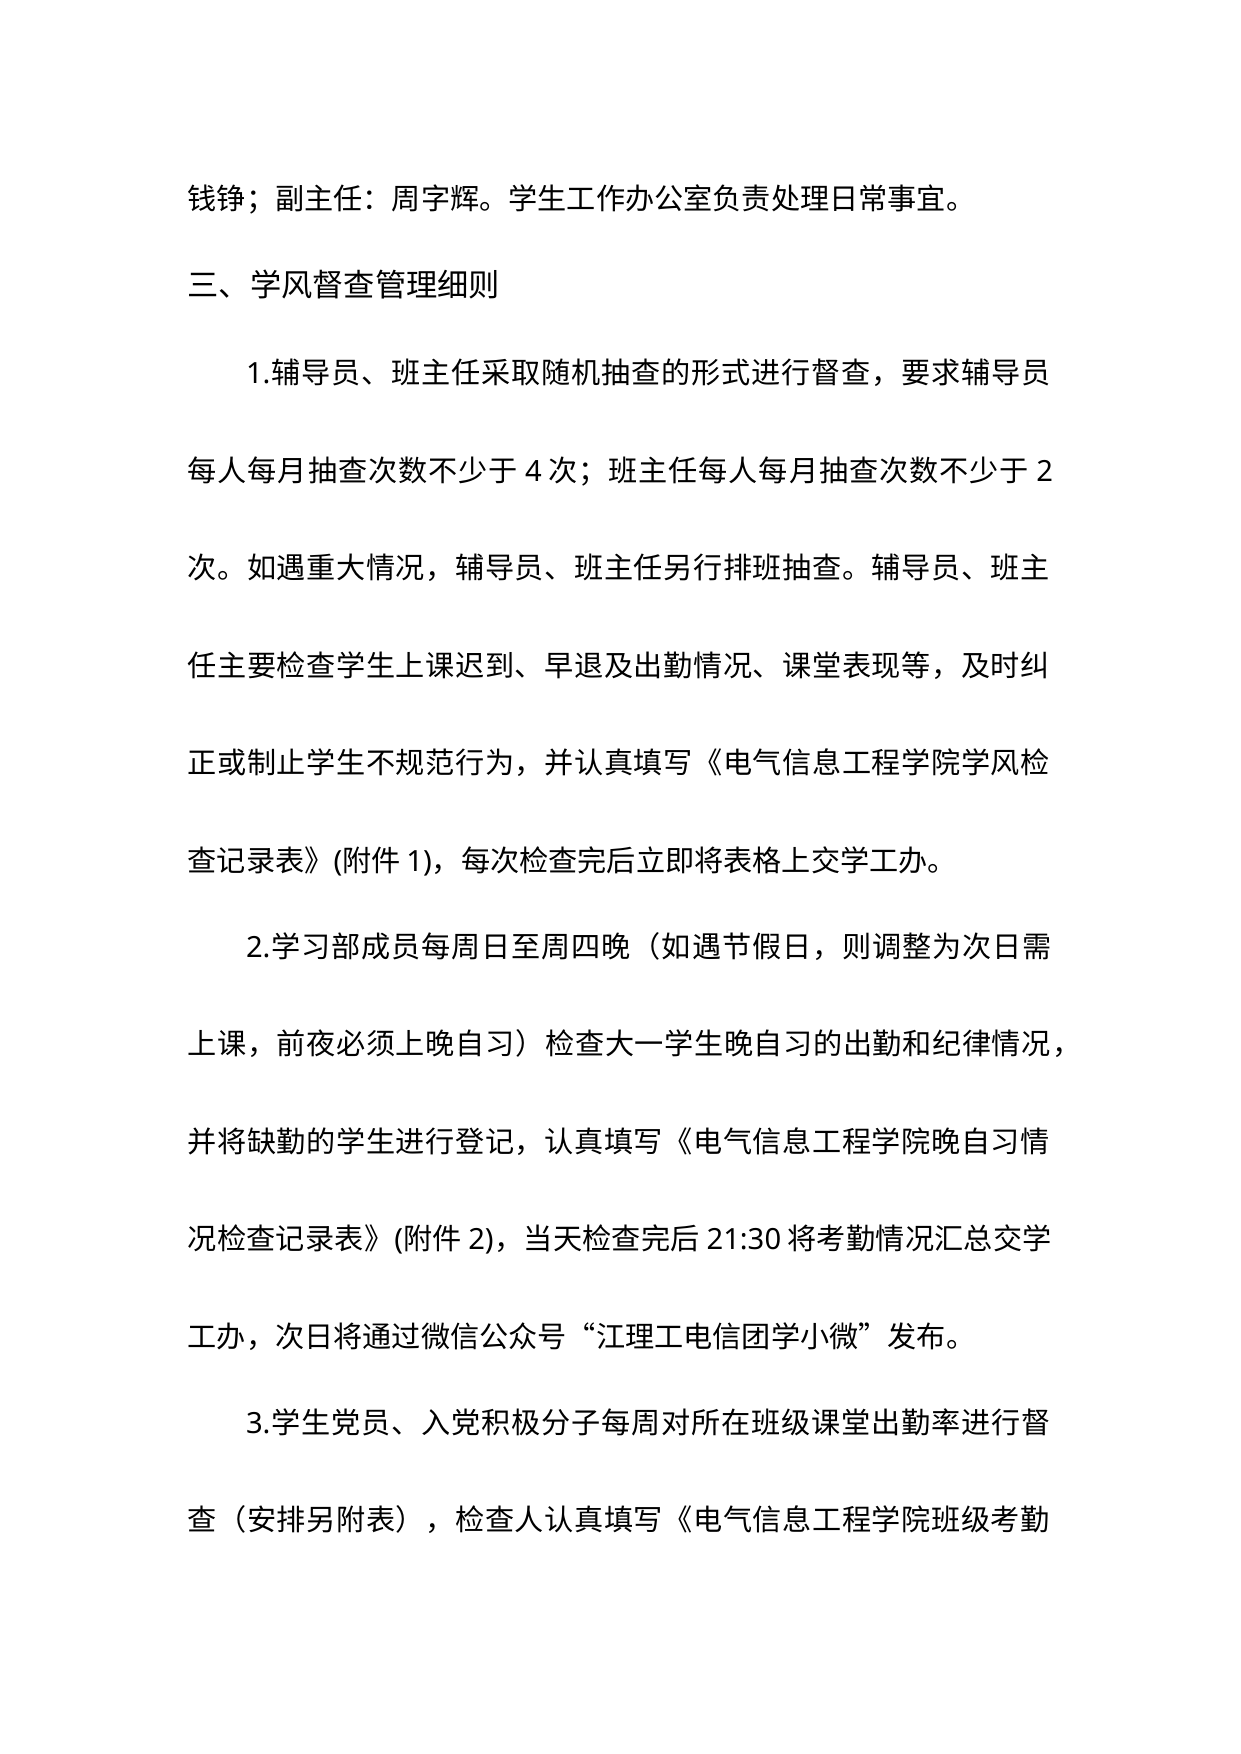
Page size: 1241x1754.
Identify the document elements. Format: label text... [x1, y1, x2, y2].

text 三、学风督查管理细则 [187, 251, 1053, 316]
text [187, 164, 1053, 229]
text 1.辅导员、班主任采取随机抽查的形式进行督查，要求辅导员每人每月抽查次数不少于4次；班主任每人每月抽查次数不少于2次。如遇重大情况，辅导员、班主任另行排班抽查。辅导员、班主任主要检查学生上课迟到、早退及出勤情况、课堂表现等，及时纠正或制止学生不规范行为，并认真填写《电气信息工程学院学风检查记录表》(附件1)，每次检查完后立即将表格上交学工办。 [187, 338, 1053, 891]
text 2.学习部成员每周日至周四晚（如遇节假日，则调整为次日需上课，前夜必须上晚自习）检查大一学生晚自习的出勤和纪律情况，并将缺勤的学生进行登记，认真填写《电气信息工程学院晚自习情况检查记录表》(附件2)，当天检查完后21:30将考勤情况汇总交学工办，次日将通过微信公众号“江理工电信团学小微”发布。 [187, 912, 1053, 1367]
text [187, 1388, 1053, 1551]
